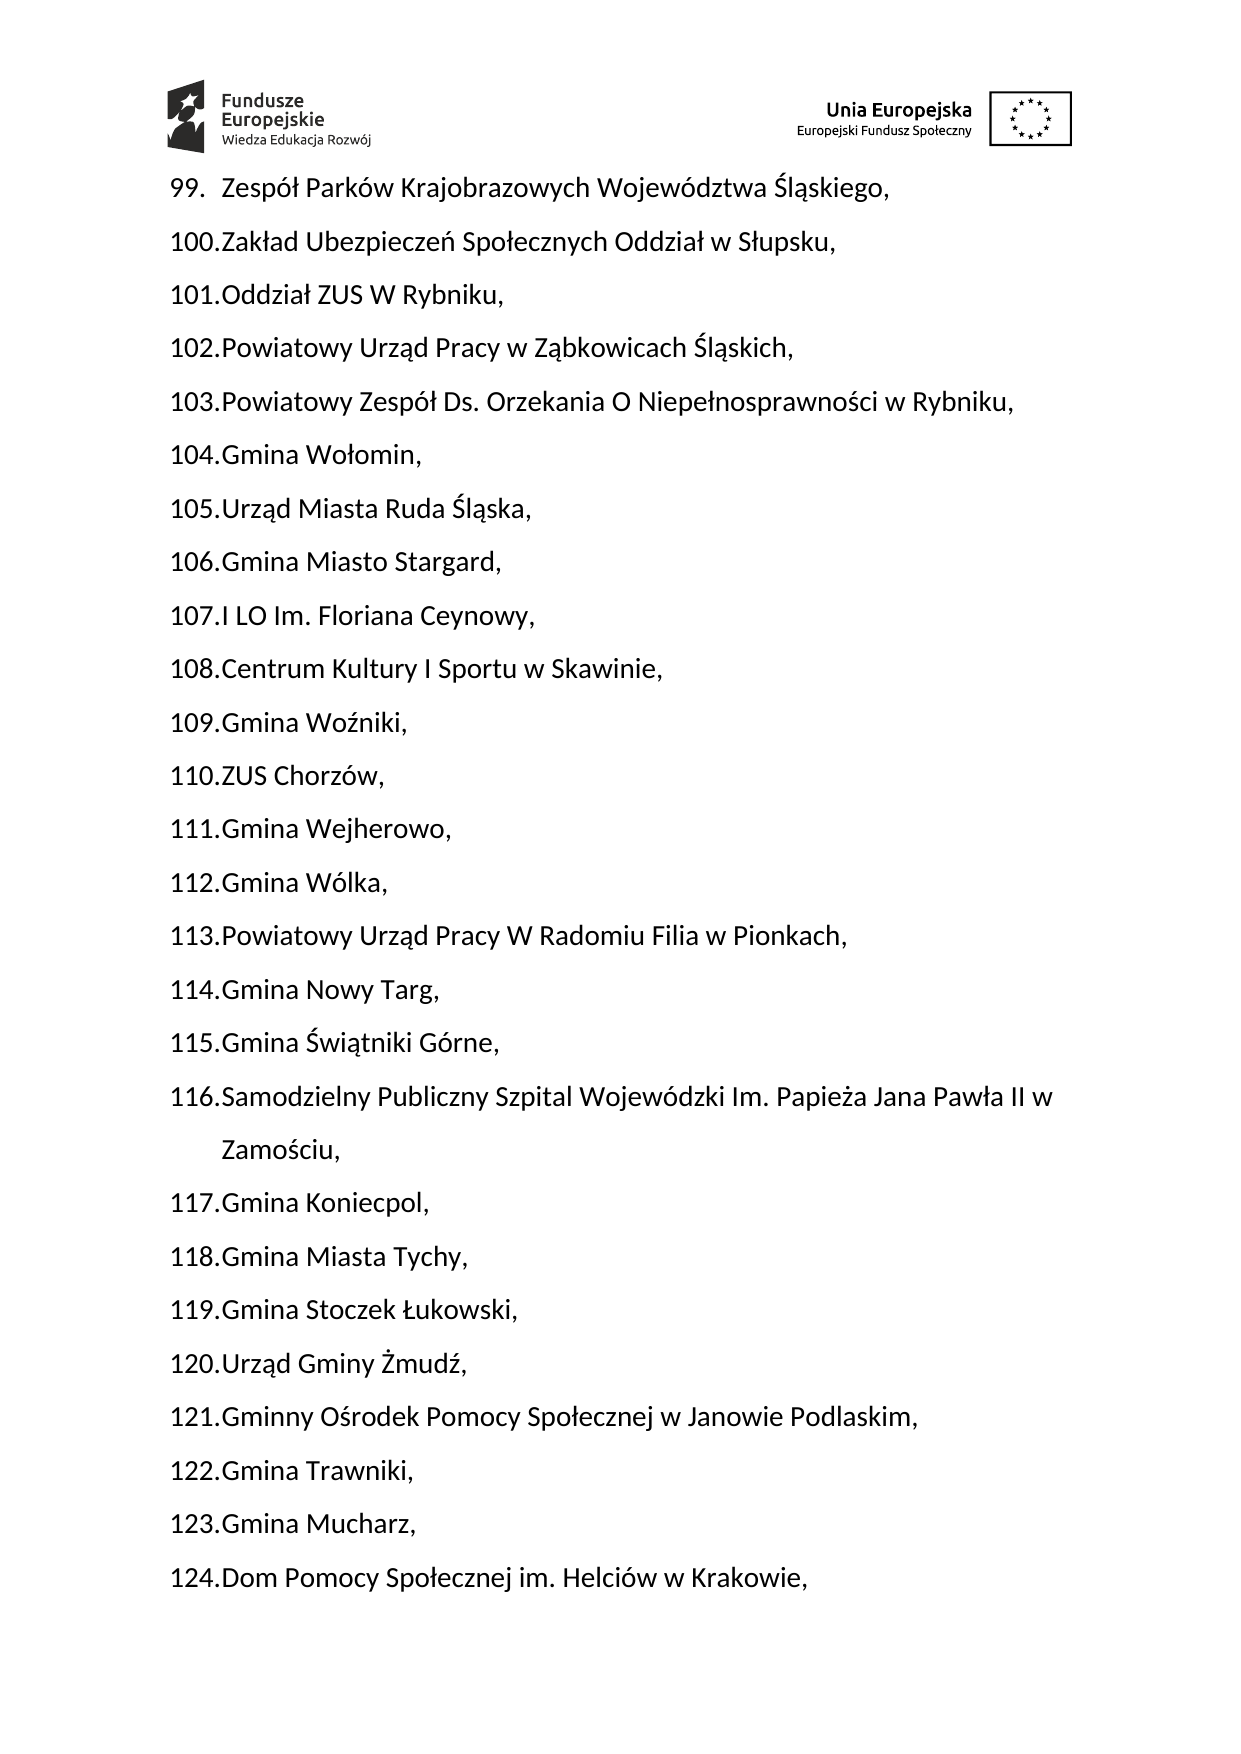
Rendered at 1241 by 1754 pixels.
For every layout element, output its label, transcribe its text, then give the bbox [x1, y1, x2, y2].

list ZUS Chorzów, [169, 757, 1093, 793]
list Powiatowy Urząd Pracy W Radomiu Filia w Pionkach, [169, 917, 1093, 953]
list Oddział ZUS W Rybniku, [169, 276, 1093, 312]
list Powiatowy Zespół Ds. Orzekania O Niepełnosprawności w Rybniku, [169, 383, 1093, 419]
list Gmina Miasta Tychy, [169, 1238, 1093, 1274]
list Gmina Wejherowo, [169, 811, 1093, 846]
list Gminny Ośrodek Pomocy Społecznej w Janowie Podlaskim, [169, 1398, 1093, 1434]
list Gmina Miasto Stargard, [169, 543, 1093, 579]
list Gmina Woźniki, [169, 704, 1093, 739]
list Gmina Wólka, [169, 864, 1093, 899]
list Gmina Mucharz, [169, 1505, 1093, 1541]
list Gmina Wołomin, [169, 436, 1093, 472]
list I LO Im. Floriana Ceynowy, [169, 597, 1093, 632]
list Centrum Kultury I Sportu w Skawinie, [169, 650, 1093, 686]
list Gmina Trawniki, [169, 1452, 1093, 1487]
list Urząd Miasta Ruda Śląska, [169, 490, 1093, 526]
list Gmina Świątniki Górne, [169, 1024, 1093, 1060]
list Powiatowy Urząd Pracy w Ząbkowicach Śląskich, [169, 329, 1093, 365]
list Gmina Stoczek Łukowski, [169, 1291, 1093, 1327]
list Gmina Nowy Targ, [169, 971, 1093, 1006]
list Urząd Gminy Żmudź, [169, 1345, 1093, 1381]
list Dom Pomocy Społecznej im. Helciów w Krakowie, [169, 1559, 1093, 1594]
list Gmina Koniecpol, [169, 1184, 1093, 1220]
list Samodzielny Publiczny Szpital Wojewódzki Im. Papieża Jana Pawła II w Zamościu, [169, 1078, 1093, 1167]
list Zespół Parków Krajobrazowych Województwa Śląskiego, [169, 169, 1093, 205]
list Zakład Ubezpieczeń Społecznych Oddział w Słupsku, [169, 223, 1093, 258]
